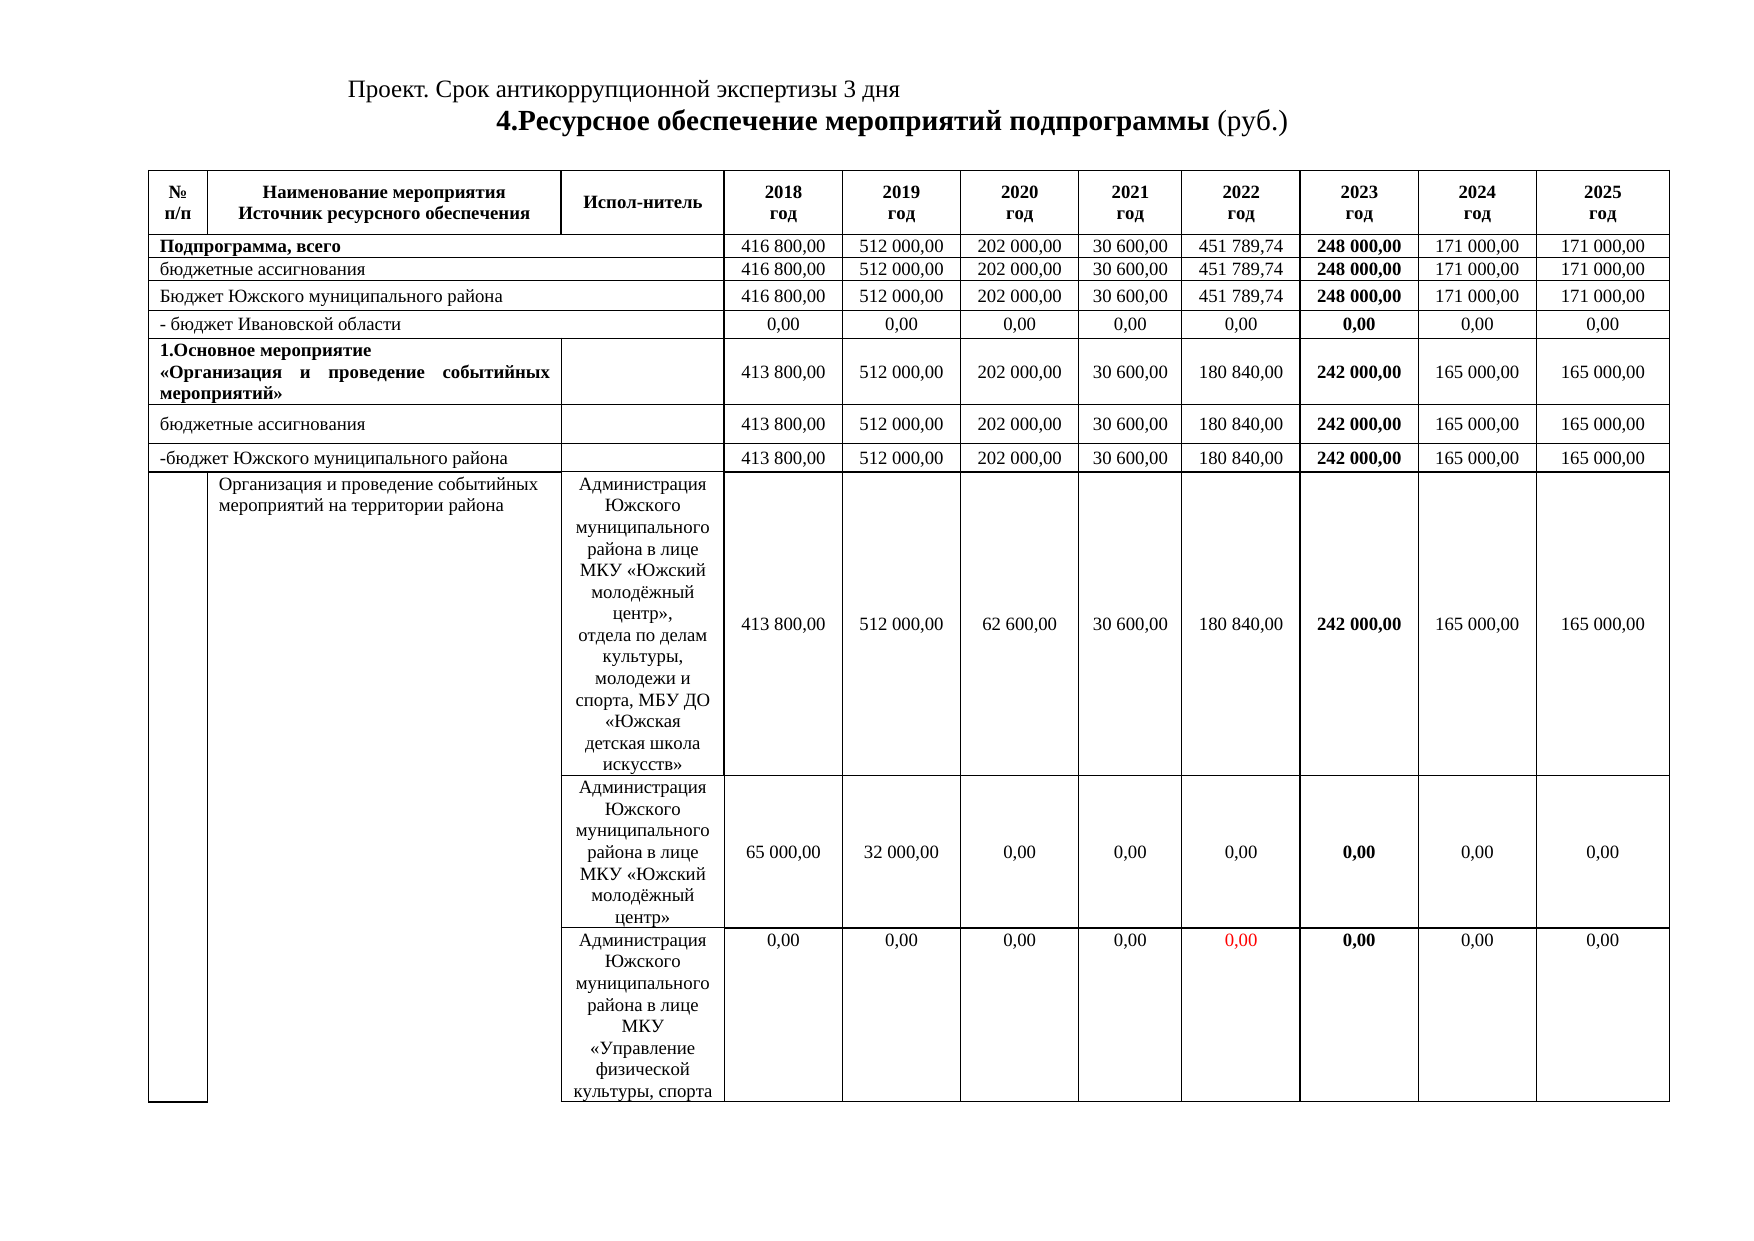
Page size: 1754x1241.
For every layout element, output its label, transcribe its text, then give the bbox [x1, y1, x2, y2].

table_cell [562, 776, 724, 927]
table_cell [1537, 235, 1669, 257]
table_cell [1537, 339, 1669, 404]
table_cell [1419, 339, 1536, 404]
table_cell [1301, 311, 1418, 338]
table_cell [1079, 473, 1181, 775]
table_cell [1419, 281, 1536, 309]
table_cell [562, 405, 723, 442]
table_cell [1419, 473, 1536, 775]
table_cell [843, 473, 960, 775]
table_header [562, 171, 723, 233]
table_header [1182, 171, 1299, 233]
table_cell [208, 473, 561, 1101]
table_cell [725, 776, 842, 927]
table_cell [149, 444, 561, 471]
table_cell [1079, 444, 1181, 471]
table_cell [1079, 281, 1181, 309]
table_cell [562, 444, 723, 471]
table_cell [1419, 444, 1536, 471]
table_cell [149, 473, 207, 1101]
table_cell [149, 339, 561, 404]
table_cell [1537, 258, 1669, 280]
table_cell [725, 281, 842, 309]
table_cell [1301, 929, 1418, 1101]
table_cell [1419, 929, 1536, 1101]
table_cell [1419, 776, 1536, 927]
text 4.Ресурсное обеспечение мероприятий подпрограммы (руб.) [148, 103, 1636, 136]
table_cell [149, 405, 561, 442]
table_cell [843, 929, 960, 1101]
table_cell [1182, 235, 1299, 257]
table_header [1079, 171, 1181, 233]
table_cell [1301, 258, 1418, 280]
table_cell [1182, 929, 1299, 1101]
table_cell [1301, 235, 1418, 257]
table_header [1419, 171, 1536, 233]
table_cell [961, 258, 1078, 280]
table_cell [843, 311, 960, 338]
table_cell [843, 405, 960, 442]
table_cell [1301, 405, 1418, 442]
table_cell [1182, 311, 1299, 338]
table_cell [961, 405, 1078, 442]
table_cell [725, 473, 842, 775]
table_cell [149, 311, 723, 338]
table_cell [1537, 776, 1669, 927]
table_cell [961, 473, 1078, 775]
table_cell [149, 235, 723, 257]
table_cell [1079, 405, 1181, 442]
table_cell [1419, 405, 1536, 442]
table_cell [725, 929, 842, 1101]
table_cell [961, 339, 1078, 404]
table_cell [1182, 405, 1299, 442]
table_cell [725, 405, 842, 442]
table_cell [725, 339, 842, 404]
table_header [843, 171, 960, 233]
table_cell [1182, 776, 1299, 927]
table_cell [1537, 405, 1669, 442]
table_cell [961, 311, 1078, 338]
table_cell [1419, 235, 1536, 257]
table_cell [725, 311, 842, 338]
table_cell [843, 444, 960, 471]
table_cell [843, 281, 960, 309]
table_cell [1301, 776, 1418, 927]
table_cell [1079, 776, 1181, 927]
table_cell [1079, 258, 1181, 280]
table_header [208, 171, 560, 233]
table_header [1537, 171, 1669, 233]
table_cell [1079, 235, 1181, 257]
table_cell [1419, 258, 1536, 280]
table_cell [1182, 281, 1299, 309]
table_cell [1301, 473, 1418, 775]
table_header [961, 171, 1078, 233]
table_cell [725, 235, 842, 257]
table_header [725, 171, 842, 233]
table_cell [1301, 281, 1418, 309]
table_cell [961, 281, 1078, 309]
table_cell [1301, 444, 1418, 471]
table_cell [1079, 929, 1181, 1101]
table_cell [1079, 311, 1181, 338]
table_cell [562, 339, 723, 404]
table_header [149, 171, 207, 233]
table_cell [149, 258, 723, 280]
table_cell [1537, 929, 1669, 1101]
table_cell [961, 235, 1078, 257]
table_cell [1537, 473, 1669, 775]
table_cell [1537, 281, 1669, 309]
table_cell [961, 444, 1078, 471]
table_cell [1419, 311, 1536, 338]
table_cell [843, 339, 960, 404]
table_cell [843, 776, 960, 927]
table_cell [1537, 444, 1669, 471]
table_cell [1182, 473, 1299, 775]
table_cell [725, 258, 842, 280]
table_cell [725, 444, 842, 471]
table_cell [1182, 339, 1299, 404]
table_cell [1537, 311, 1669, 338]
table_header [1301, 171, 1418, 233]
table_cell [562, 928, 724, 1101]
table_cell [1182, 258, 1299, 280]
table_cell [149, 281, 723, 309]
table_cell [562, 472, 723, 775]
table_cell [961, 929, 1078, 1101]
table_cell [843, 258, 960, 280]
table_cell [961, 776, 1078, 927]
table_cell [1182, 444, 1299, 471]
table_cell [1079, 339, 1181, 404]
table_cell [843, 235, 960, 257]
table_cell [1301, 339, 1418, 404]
